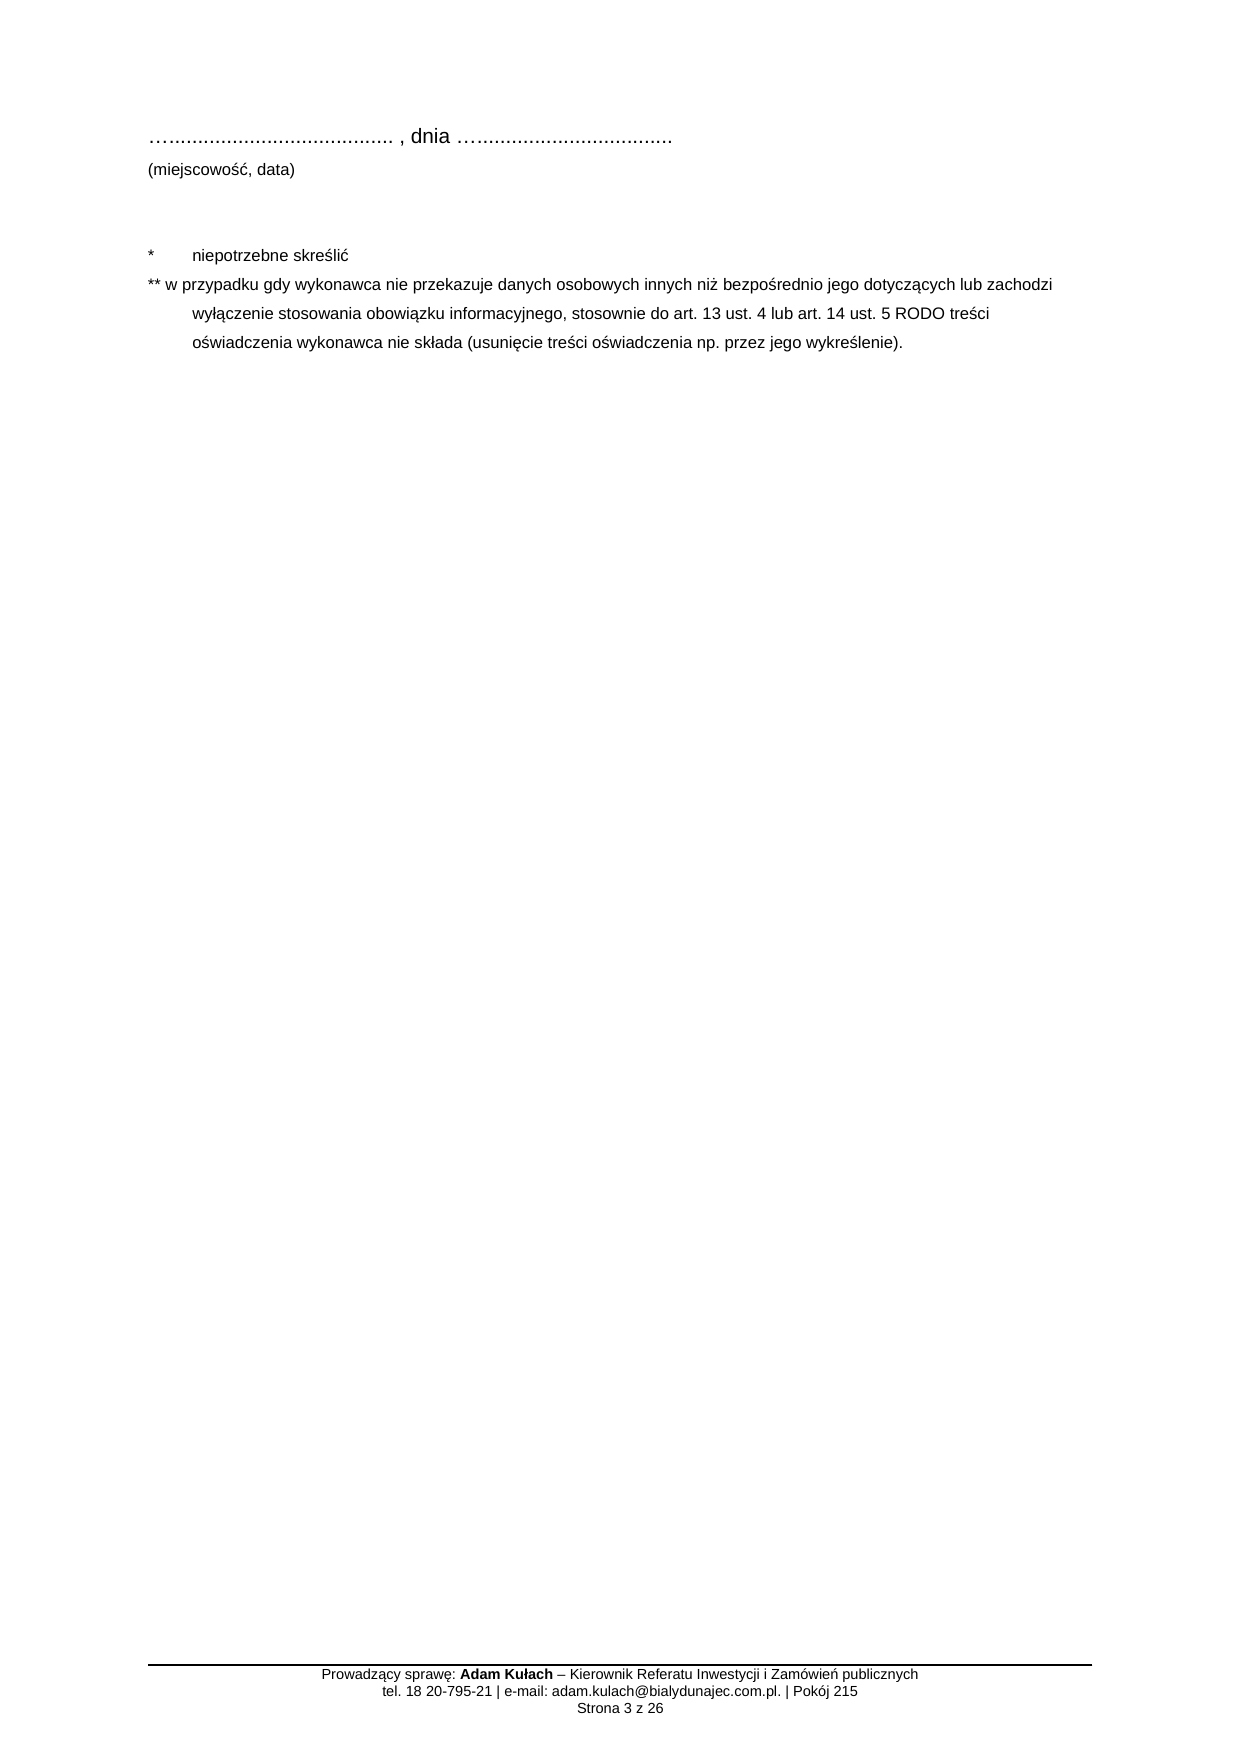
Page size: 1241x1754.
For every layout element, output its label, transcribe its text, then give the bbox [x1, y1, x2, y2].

text …....................................... , dnia ….................................. [148, 124, 1092, 148]
text * niepotrzebne skreślić [148, 246, 1092, 265]
text (miejscowość, data) [148, 160, 1092, 179]
text ** w przypadku gdy wykonawca nie przekazuje danych osobowych innych niż bezpośrednio jego dotyczących lub zachodzi wyłączenie stosowania obowiązku informacyjnego, stosownie do art. 13 ust. 4 lub art. 14 ust. 5 RODO treści oświadczenia wykonawca nie składa (usunięcie treści oświadczenia np. przez jego wykreślenie). [148, 275, 1092, 352]
